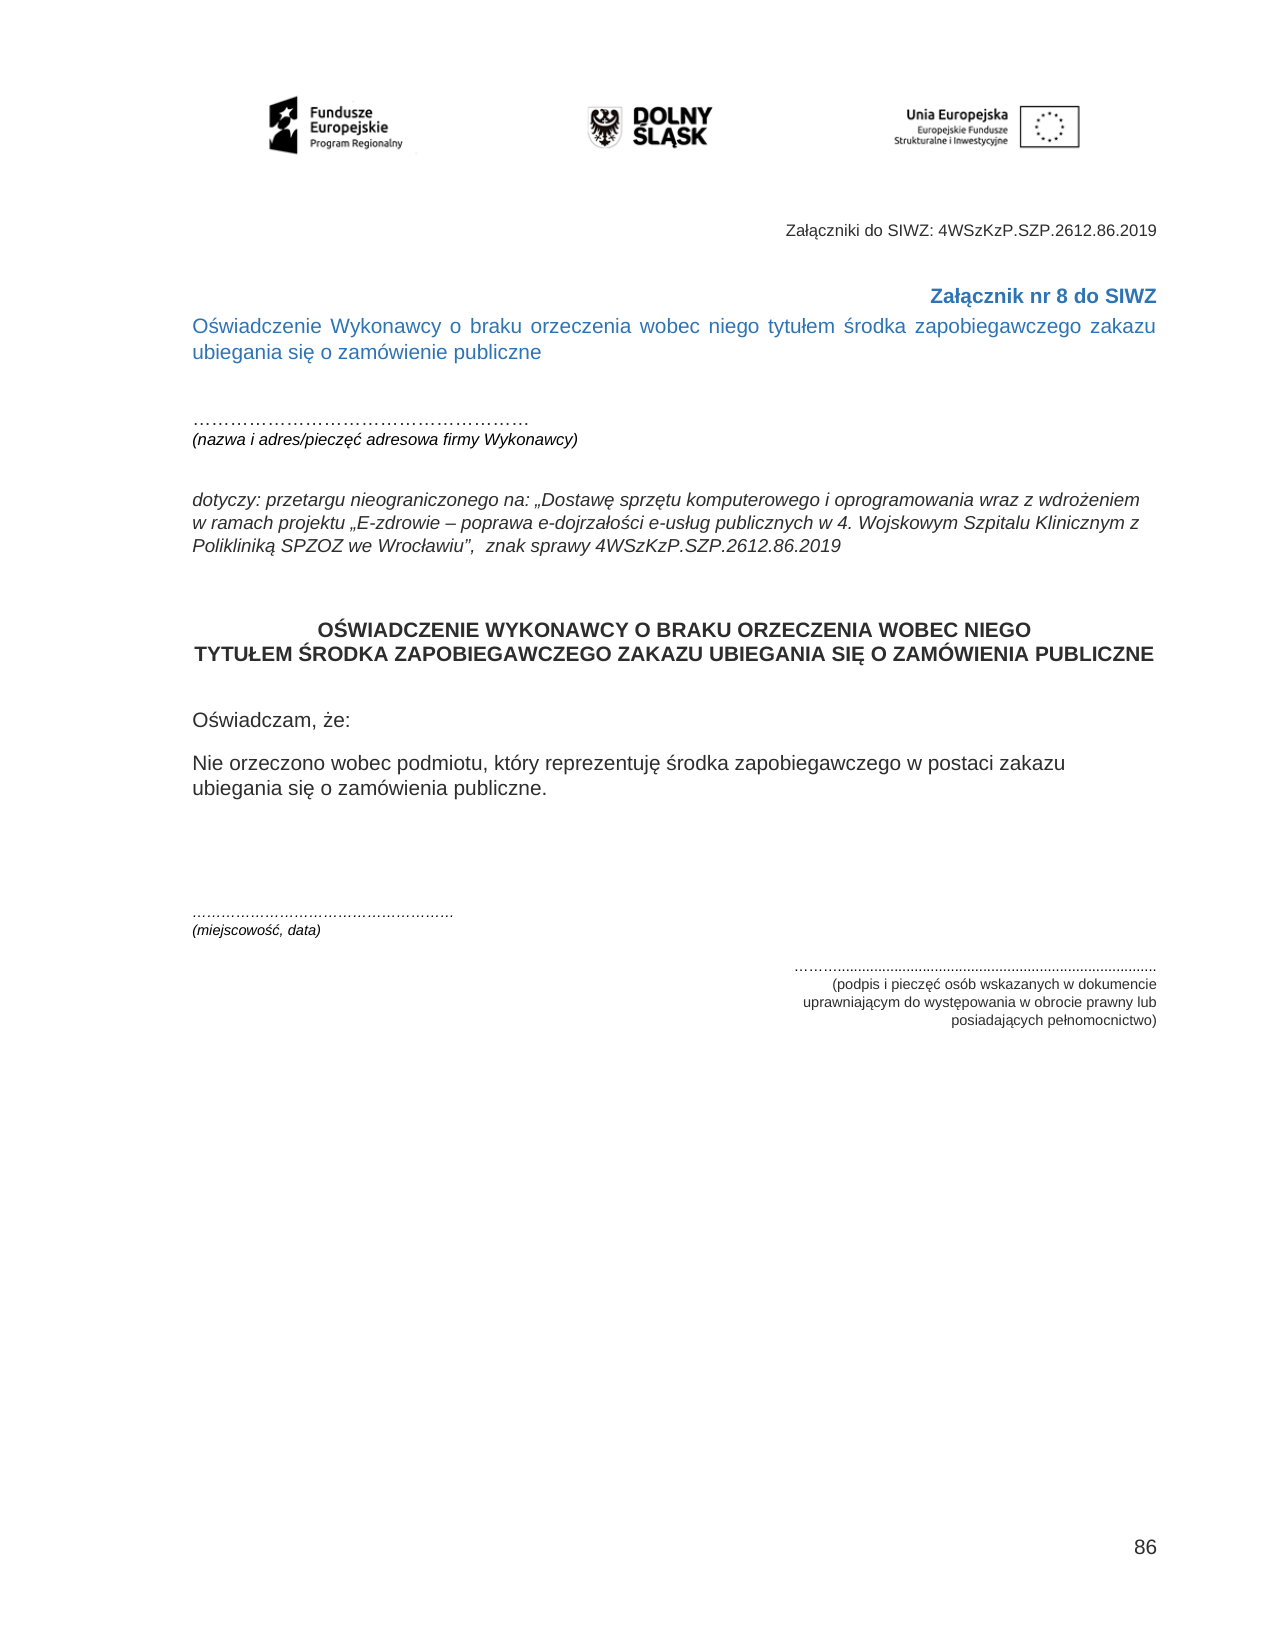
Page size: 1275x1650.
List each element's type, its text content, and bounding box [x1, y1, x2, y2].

text dotyczy: przetargu nieograniczonego na: „Dostawę sprzętu komputerowego i oprogramowania wraz z wdrożeniem w ramach projektu „E-zdrowie – poprawa e-dojrzałości e-usług publicznych w 4. Wojskowym Szpitalu Klinicznym z Polikliniką SPZOZ we Wrocławiu”, znak sprawy 4WSzKzP.SZP.2612.86.2019 [192, 488, 1157, 557]
text (miejscowość, data) [192, 922, 1157, 938]
picture [214, 44, 1135, 203]
subtitle Oświadczenie Wykonawcy o braku orzeczenia wobec niego tytułem środka zapobiegawczego zakazu ubiegania się o zamówienie publiczne [192, 314, 1157, 363]
text ……………………………………………… [192, 904, 1157, 920]
text Nie orzeczono wobec podmiotu, który reprezentuję środka zapobiegawczego w postaci zakazu ubiegania się o zamówienia publiczne. [192, 750, 1157, 800]
text (podpis i pieczęć osób wskazanych w dokumencie [192, 976, 1157, 992]
text Oświadczam, że: [192, 708, 1157, 732]
text uprawniającym do występowania w obrocie prawny lub [192, 994, 1157, 1011]
text TYTUŁEM ŚRODKA ZAPOBIEGAWCZEGO ZAKAZU UBIEGANIA SIĘ O ZAMÓWIENIA PUBLICZNE [192, 641, 1157, 665]
text ……………………………………………… [192, 408, 1157, 429]
text OŚWIADCZENIE WYKONAWCY O BRAKU ORZECZENIA WOBEC NIEGO [192, 617, 1157, 641]
text ………............................................................................... [192, 958, 1157, 974]
subtitle Załącznik nr 8 do SIWZ [192, 284, 1157, 308]
text (nazwa i adres/pieczęć adresowa firmy Wykonawcy) [192, 429, 1157, 449]
text posiadających pełnomocnictwo) [192, 1012, 1157, 1028]
